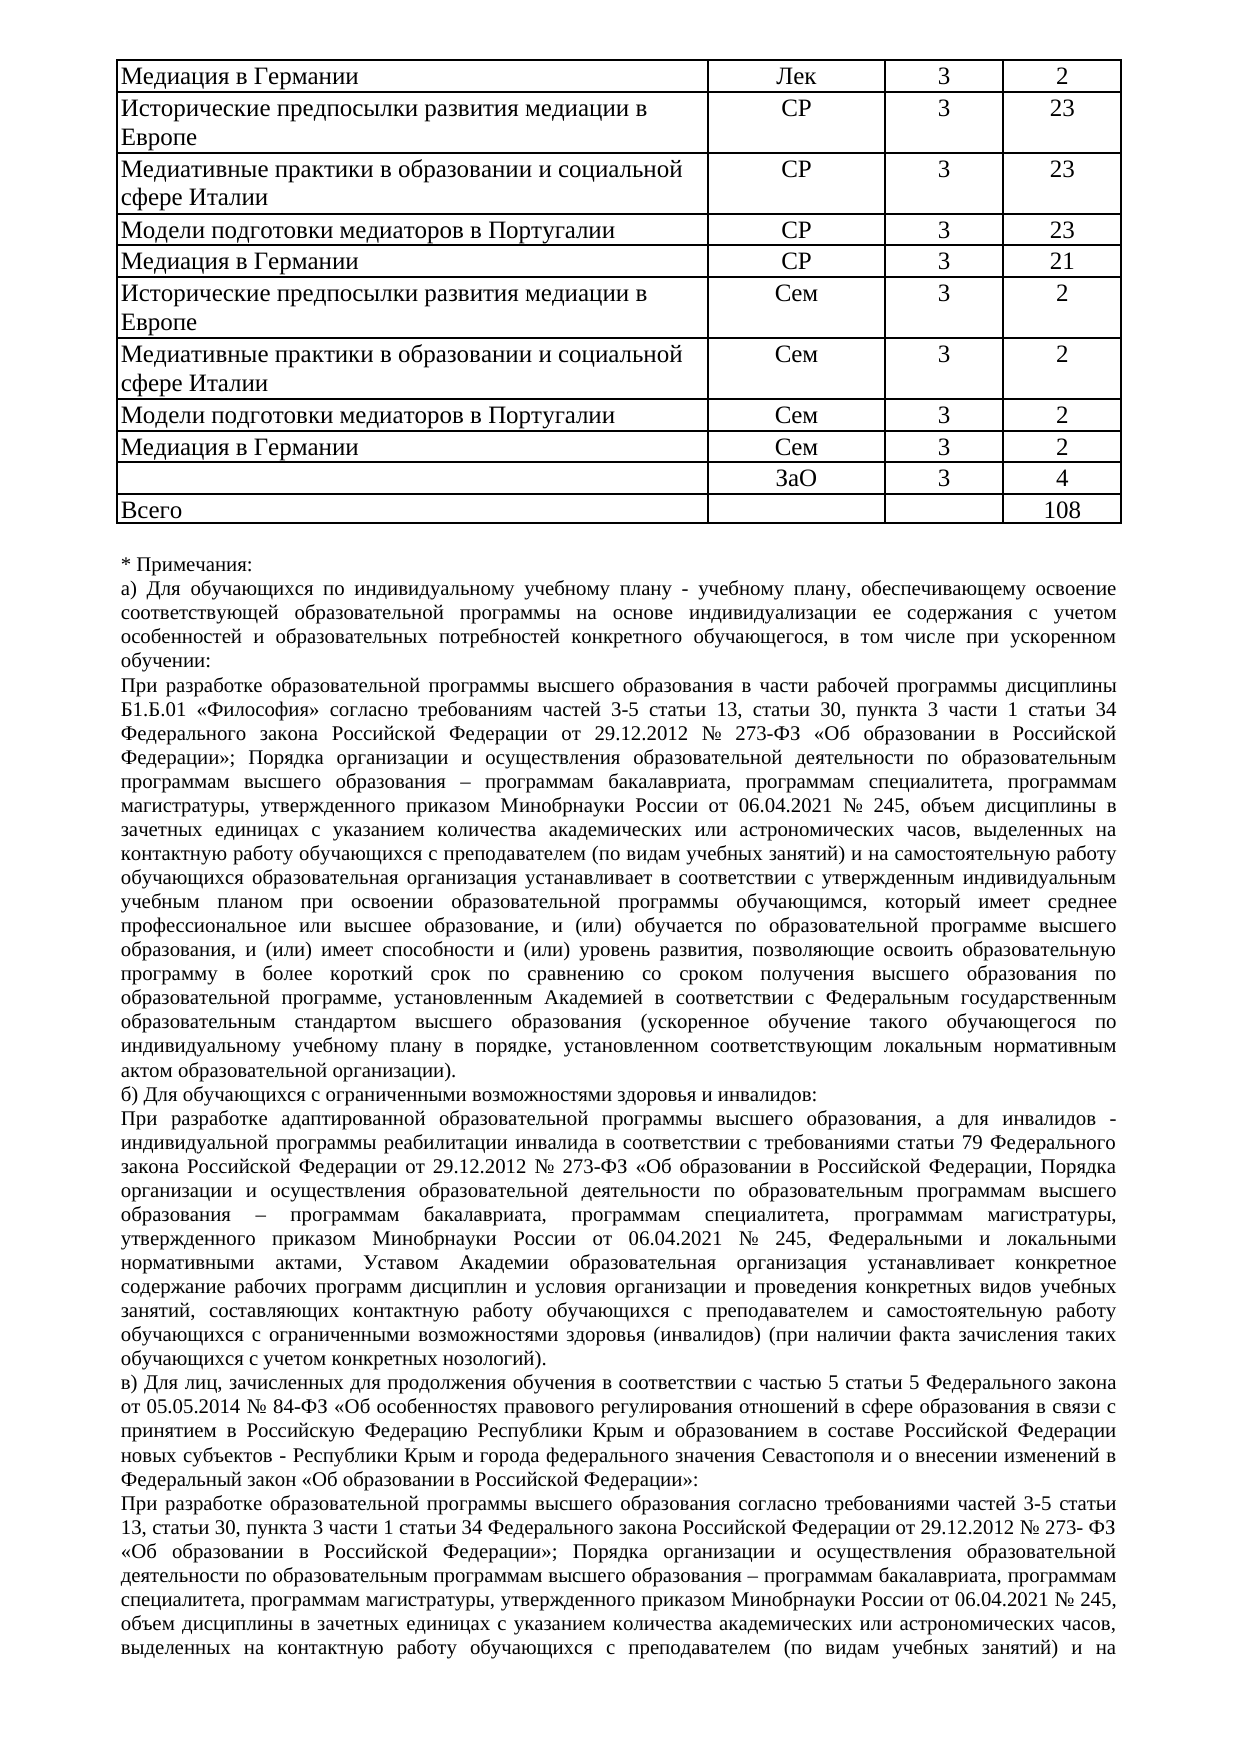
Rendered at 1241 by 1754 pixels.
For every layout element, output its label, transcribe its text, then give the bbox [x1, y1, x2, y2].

table_cell 3 [886, 339, 1002, 398]
table_cell 3 [886, 154, 1002, 213]
table_cell СР [709, 246, 884, 276]
table_header Лек [709, 61, 884, 91]
table_cell 3 [886, 400, 1002, 429]
table_cell 23 [1004, 215, 1120, 244]
table_cell 3 [886, 463, 1002, 493]
table_cell Сем [709, 432, 884, 461]
table_cell Медиация в Германии [118, 246, 707, 276]
table_cell [886, 495, 1002, 522]
table_cell 2 [1004, 278, 1120, 337]
table_cell 2 [1004, 432, 1120, 461]
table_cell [118, 154, 707, 213]
table_cell 108 [1004, 495, 1120, 522]
table_cell 3 [886, 246, 1002, 276]
table_cell [118, 463, 707, 493]
table_cell Медиативные практики в образовании и социальной сфере Италии [118, 339, 707, 398]
table_cell Исторические предпосылки развития медиации в Европе [118, 278, 707, 337]
table_cell 23 [1004, 154, 1120, 213]
table_cell 4 [1004, 463, 1120, 493]
table_cell 3 [886, 278, 1002, 337]
table_cell Модели подготовки медиаторов в Португалии [118, 400, 707, 429]
table_cell 2 [1004, 400, 1120, 429]
table_cell 3 [886, 215, 1002, 244]
table_cell [709, 495, 884, 522]
table_cell Сем [709, 278, 884, 337]
table_cell 21 [1004, 246, 1120, 276]
table_cell 23 [1004, 93, 1120, 152]
table_header Медиация в Германии [118, 61, 707, 91]
table_cell СР [709, 154, 884, 213]
table_cell Медиация в Германии [118, 432, 707, 461]
table_cell 2 [1004, 339, 1120, 398]
table_cell СР [709, 215, 884, 244]
table_cell Сем [709, 400, 884, 429]
table_header 2 [1004, 61, 1120, 91]
table_cell * Примечания: а) Для обучающихся по индивидуальному учебному плану - учебному плану, обеспечивающему освоение соответствующей образовательной программы на основе индивидуализации ее содержания с учетом особенностей и образовательных потребностей конкретного обучающегося, в том числе при ускоренном обучении: При разработке образовательной программы высшего образования в части рабочей программы дисциплины Б1.Б.01 «Философия» согласно требованиям частей 3-5 статьи 13, статьи 30, пункта 3 части 1 статьи 34 Федерального закона Российской Федерации от 29.12.2012 № 273-ФЗ «Об образовании в Российской Федерации»; Порядка организации и осуществления образовательной деятельности по образовательным программам высшего образования – программам бакалавриата, программам специалитета, программам магистратуры, утвержденного приказом Минобрнауки России от 06.04.2021 № 245, объем дисциплины в зачетных единицах с указанием количества академических или астрономических часов, выделенных на контактную работу обучающихся с преподавателем (по видам учебных занятий) и на самостоятельную работу обучающихся образовательная организация устанавливает в соответствии с утвержденным индивидуальным учебным планом при освоении образовательной программы обучающимся, который имеет среднее профессиональное или высшее образование, и (или) обучается по образовательной программе высшего образования, и (или) имеет способности и (или) уровень развития, позволяющие освоить образовательную программу в более короткий срок по сравнению со сроком получения высшего образования по образовательной программе, установленным Академией в соответствии с Федеральным государственным образовательным стандартом высшего образования (ускоренное обучение такого обучающегося по индивидуальному учебному плану в порядке, установленном соответствующим локальным нормативным актом образовательной организации). б) Для обучающихся с ограниченными возможностями здоровья и инвалидов: При разработке адаптированной образовательной программы высшего образования, а для инвалидов - индивидуальной программы реабилитации инвалида в соответствии с требованиями статьи 79 Федерального закона Российской Федерации от 29.12.2012 № 273-ФЗ «Об образовании в Российской Федерации, Порядка организации и осуществления образовательной деятельности по образовательным программам высшего образования – программам бакалавриата, программам специалитета, программам магистратуры, утвержденного приказом Минобрнауки России от 06.04.2021 № 245, Федеральными и локальными нормативными актами, Уставом Академии образовательная организация устанавливает конкретное содержание рабочих программ дисциплин и условия организации и проведения конкретных видов учебных занятий, составляющих контактную работу обучающихся с преподавателем и самостоятельную работу обучающихся с ограниченными возможностями здоровья (инвалидов) (при наличии факта зачисления таких обучающихся с учетом конкретных нозологий). в) Для лиц, зачисленных для продолжения обучения в соответствии с частью 5 статьи 5 Федерального закона от 05.05.2014 № 84-ФЗ «Об особенностях правового регулирования отношений в сфере образования в связи с принятием в Российскую Федерацию Республики Крым и образованием в составе Российской Федерации новых субъектов - Республики Крым и города федерального значения Севастополя и о внесении изменений в Федеральный закон «Об образовании в Российской Федерации»: При разработке образовательной программы высшего образования согласно требованиями частей 3-5 статьи 13, статьи 30, пункта 3 части 1 статьи 34 Федерального закона Российской Федерации от 29.12.2012 № 273- ФЗ «Об образовании в Российской Федерации»; Порядка организации и осуществления образовательной деятельности по образовательным программам высшего образования – программам бакалавриата, программам специалитета, программам магистратуры, утвержденного приказом Минобрнауки России от 06.04.2021 № 245, объем дисциплины в зачетных единицах с указанием количества академических или астрономических часов, выделенных на контактную работу обучающихся с преподавателем (по видам учебных занятий) и на самостоятельную работу обучающихся образовательная [117, 524, 1121, 1662]
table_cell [118, 93, 707, 152]
table_cell Всего [118, 495, 707, 522]
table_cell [118, 215, 707, 244]
table_cell Сем [709, 339, 884, 398]
table_cell 3 [886, 432, 1002, 461]
table_cell ЗаО [709, 463, 884, 493]
table_cell СР [709, 93, 884, 152]
table_cell 3 [886, 93, 1002, 152]
table_header 3 [886, 61, 1002, 91]
